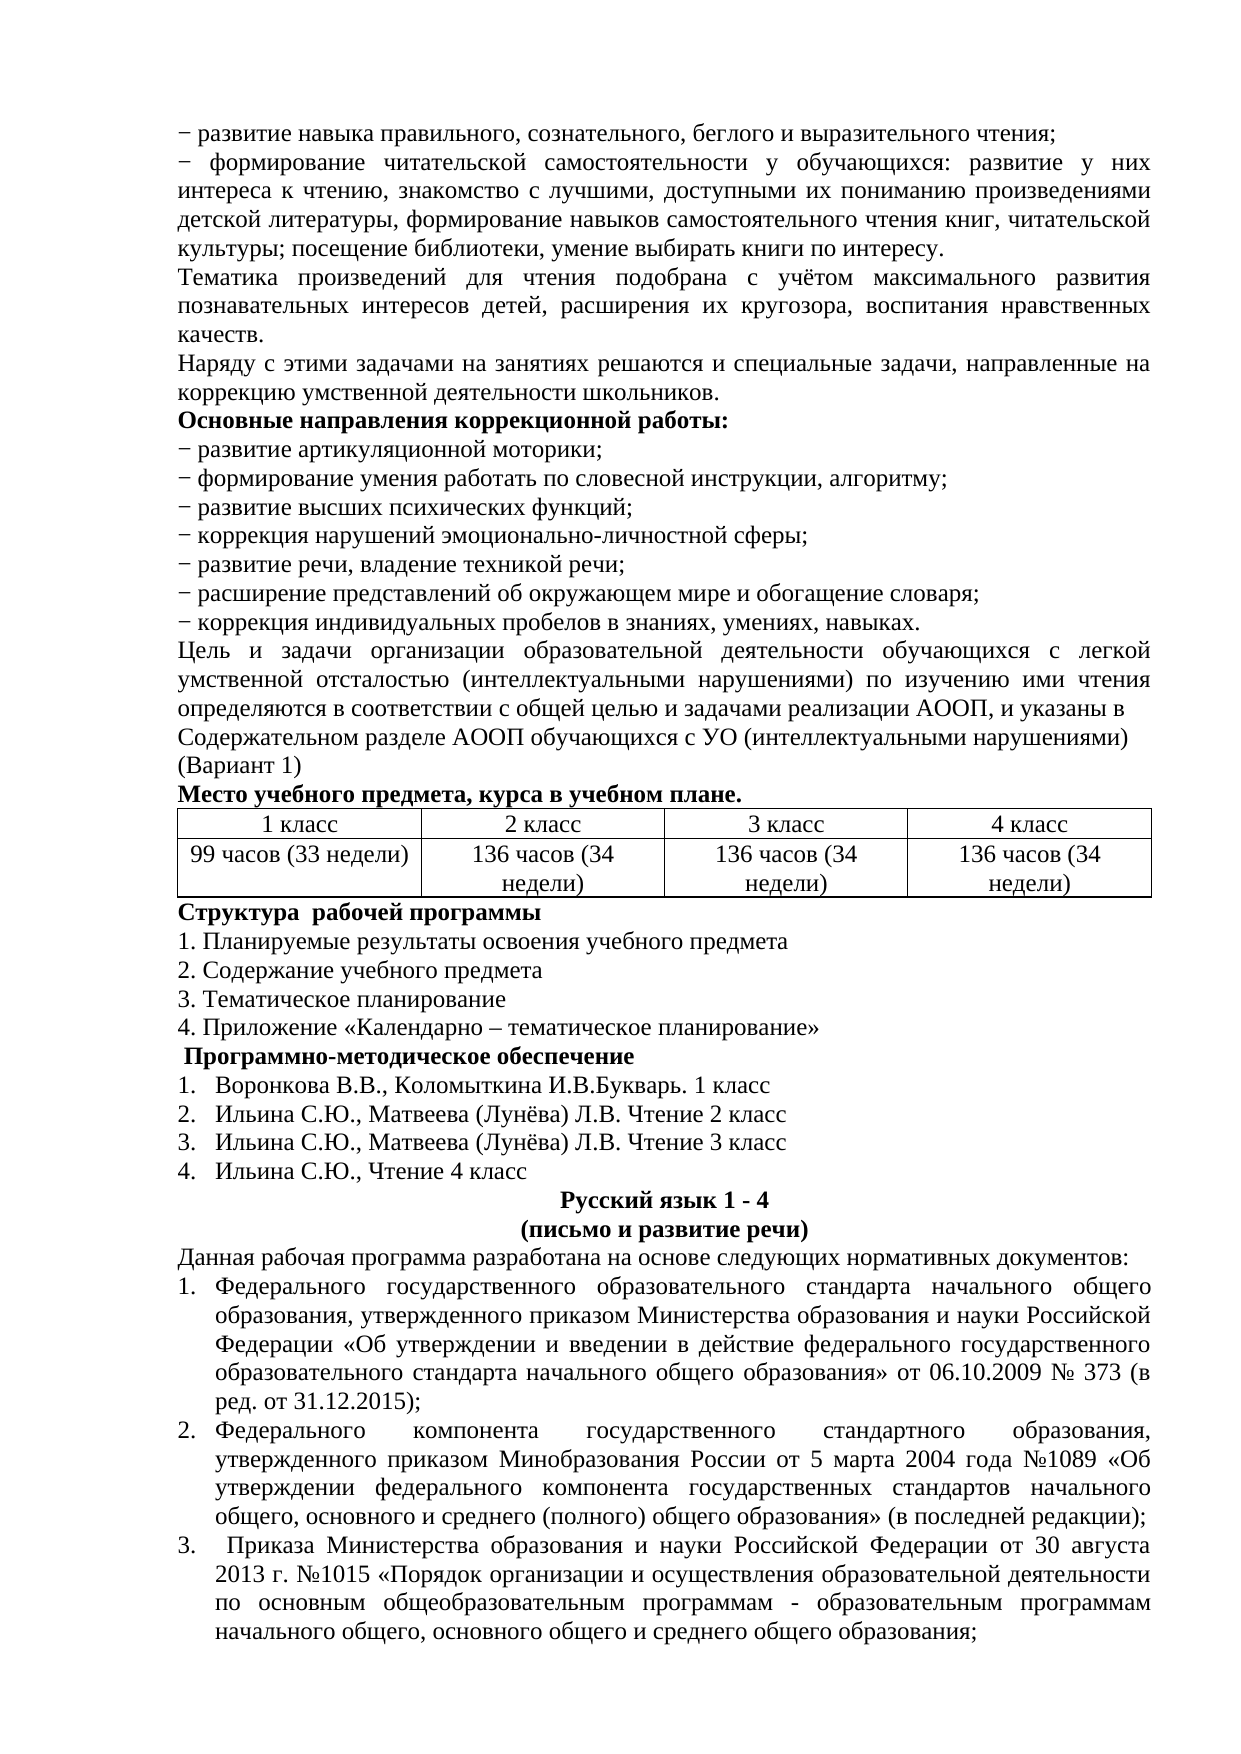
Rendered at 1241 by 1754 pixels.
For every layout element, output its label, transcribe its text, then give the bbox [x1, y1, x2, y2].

text − коррекция индивидуальных пробелов в знаниях, умениях, навыках. [177, 607, 1152, 636]
text Структура рабочей программы [177, 898, 1152, 926]
text − развитие высших психических функций; [177, 492, 1152, 521]
text Основные направления коррекционной работы: [177, 406, 1152, 434]
text Тематика произведений для чтения подобрана с учётом максимального развития познавательных интересов детей, расширения их кругозора, воспитания нравственных качеств. [177, 262, 1152, 348]
text 3. Тематическое планирование [177, 984, 1152, 1012]
text (Вариант 1) [177, 751, 1152, 779]
text − развитие артикуляционной моторики; [177, 434, 1152, 463]
table_cell 136 часов (34 недели) [908, 839, 1151, 896]
text Программно-методическое обеспечение [177, 1041, 1152, 1070]
text Наряду с этими задачами на занятиях решаются и специальные задачи, направленные на коррекцию умственной деятельности школьников. [177, 348, 1152, 406]
text − коррекция нарушений эмоционально-личностной сферы; [177, 521, 1152, 549]
list Федерального компонента государственного стандартного образования, утвержденного приказом Минобразования России от 5 марта 2004 года №1089 «Об утверждении федерального компонента государственных стандартов начального общего, основного и среднего (полного) общего образования» (в последней редакции); [177, 1415, 1152, 1530]
text 1. Планируемые результаты освоения учебного предмета [177, 926, 1152, 955]
text Содержательном разделе АООП обучающихся с УО (интеллектуальными нарушениями) [177, 722, 1152, 751]
text − формирование читательской самостоятельности у обучающихся: развитие у них интереса к чтению, знакомство с лучшими, доступными их пониманию произведениями детской литературы, формирование навыков самостоятельного чтения книг, читательской культуры; посещение библиотеки, умение выбирать книги по интересу. [177, 147, 1152, 262]
list Воронкова В.В., Коломыткина И.В.Букварь. 1 класс [177, 1070, 1152, 1099]
table_cell 136 часов (34 недели) [665, 839, 907, 896]
text Место учебного предмета, курса в учебном плане. [177, 779, 1152, 808]
text Русский язык 1 - 4 [177, 1185, 1152, 1214]
list Федерального государственного образовательного стандарта начального общего образования, утвержденного приказом Министерства образования и науки Российской Федерации «Об утверждении и введении в действие федерального государственного образовательного стандарта начального общего образования» от 06.10.2009 № 373 (в ред. от 31.12.2015); [177, 1271, 1152, 1415]
table_cell 136 часов (34 недели) [422, 839, 664, 896]
text − развитие навыка правильного, сознательного, беглого и выразительного чтения; [177, 118, 1152, 147]
table_header 3 класс [665, 809, 907, 838]
text 4. Приложение «Календарно – тематическое планирование» [177, 1012, 1152, 1041]
text (письмо и развитие речи) [177, 1214, 1152, 1242]
table_header 1 класс [178, 809, 421, 838]
text 2. Содержание учебного предмета [177, 955, 1152, 984]
text − расширение представлений об окружающем мире и обогащение словаря; [177, 578, 1152, 607]
list Ильина С.Ю., Матвеева (Лунёва) Л.В. Чтение 2 класс [177, 1099, 1152, 1127]
text − развитие речи, владение техникой речи; [177, 549, 1152, 578]
list Приказа Министерства образования и науки Российской Федерации от 30 августа . №1015 «Порядок организации и осуществления образовательной деятельности по основным общеобразовательным программам - образовательным программам начального общего, основного общего и среднего общего образования; [177, 1530, 1152, 1645]
table_header 4 класс [908, 809, 1151, 838]
text Данная рабочая программа разработана на основе следующих нормативных документов: [177, 1242, 1152, 1271]
list Ильина С.Ю., Чтение 4 класс [177, 1156, 1152, 1185]
table_cell 99 часов (33 недели) [178, 839, 421, 896]
text − формирование умения работать по словесной инструкции, алгоритму; [177, 463, 1152, 492]
table_header 2 класс [422, 809, 664, 838]
text Цель и задачи организации образовательной деятельности обучающихся с легкой умственной отсталостью (интеллектуальными нарушениями) по изучению ими чтения определяются в соответствии с общей целью и задачами реализации АООП, и указаны в [177, 636, 1152, 722]
list Ильина С.Ю., Матвеева (Лунёва) Л.В. Чтение 3 класс [177, 1127, 1152, 1156]
